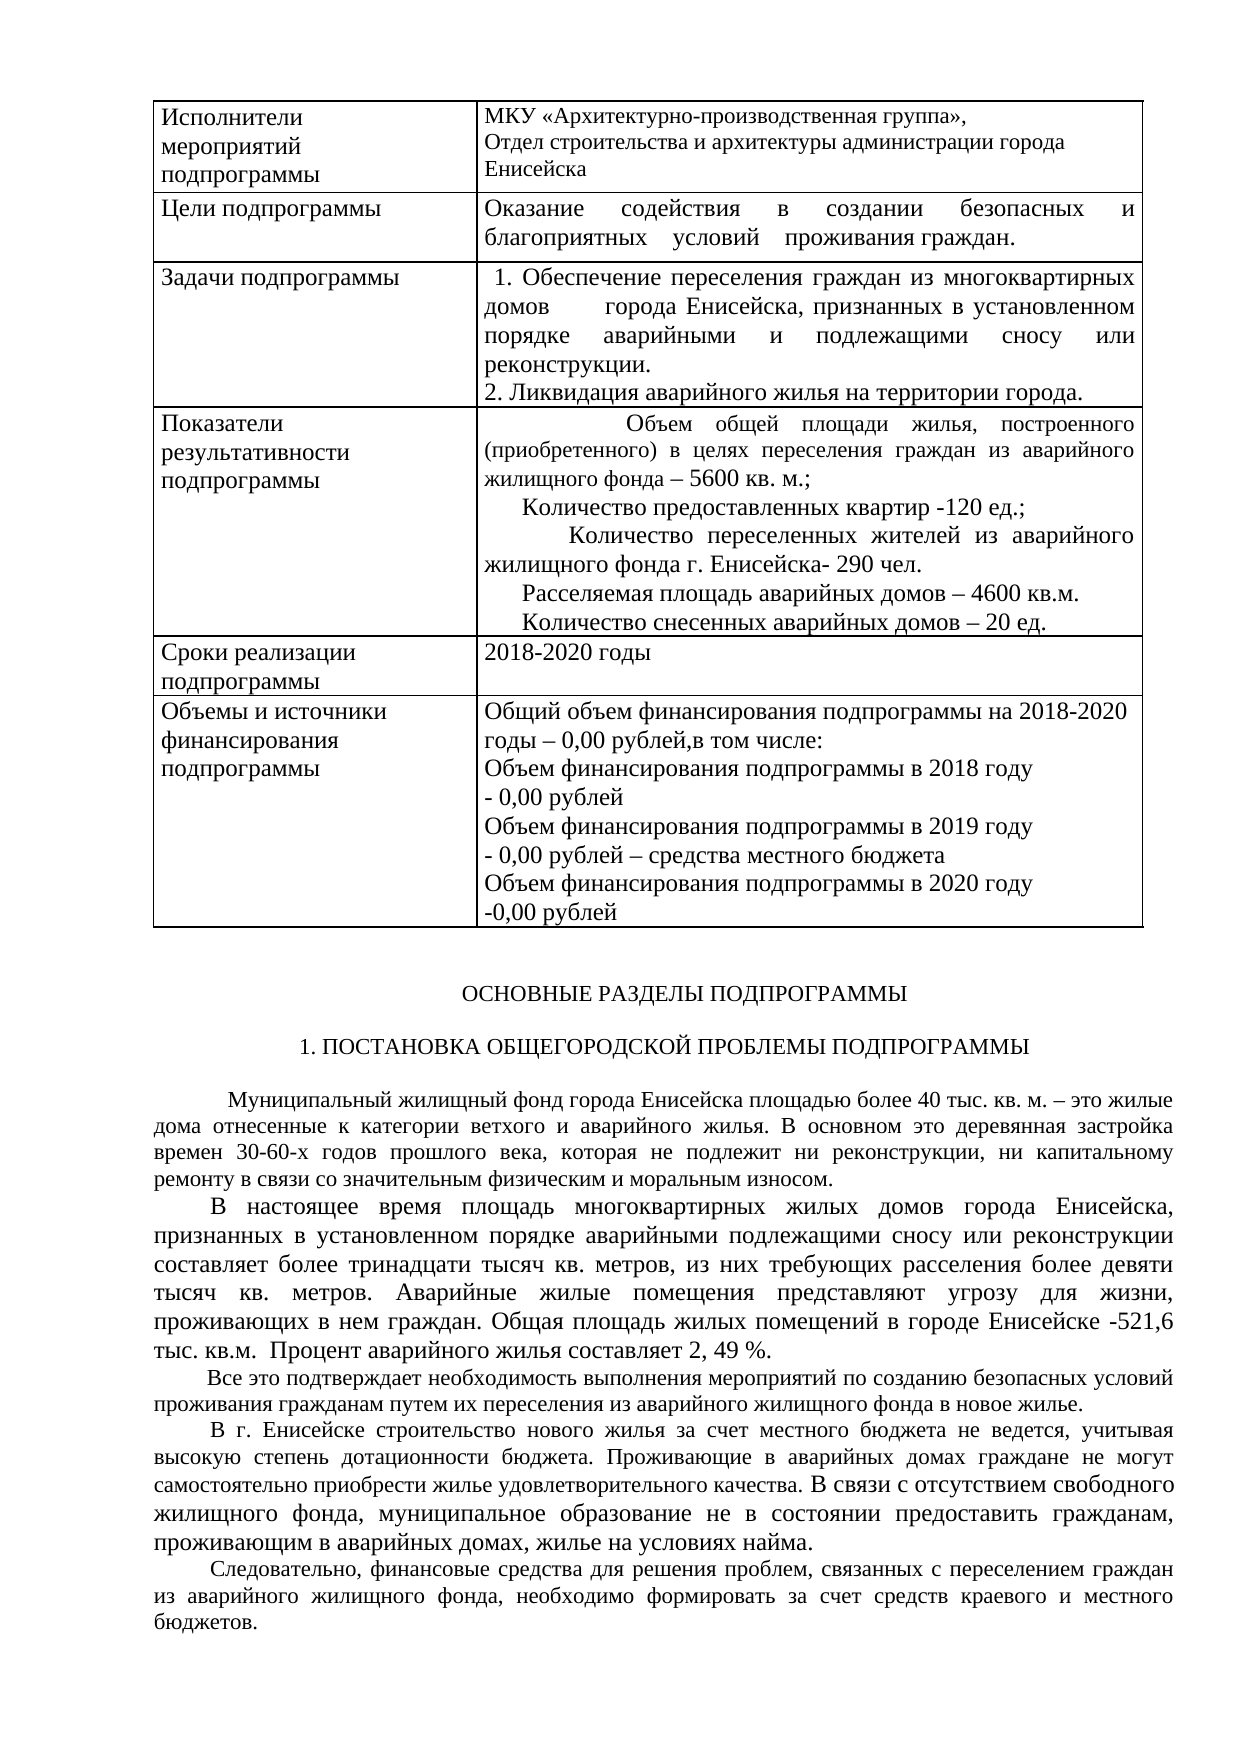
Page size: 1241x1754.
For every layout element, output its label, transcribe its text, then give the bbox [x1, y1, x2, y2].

text Муниципальный жилищный фонд города Енисейска площадью более 40 тыс. кв. м. – это жилые дома отнесенные к категории ветхого и аварийного жилья. В основном это деревянная застройка времен 30-60-х годов прошлого века, которая не подлежит ни реконструкции, ни капитальному ремонту в связи со значительным физическим и моральным износом. [153, 1086, 1175, 1191]
text Следовательно, финансовые средства для решения проблем, связанных с переселением граждан из аварийного жилищного фонда, необходимо формировать за счет средств краевого и местного бюджетов. [153, 1555, 1175, 1634]
text Все это подтверждает необходимость выполнения мероприятий по созданию безопасных условий проживания гражданам путем их переселения из аварийного жилищного фонда в новое жилье. [153, 1364, 1175, 1416]
table_cell Оказание содействия в создании безопасных и благоприятных условий проживания граждан. [478, 193, 1142, 261]
table_cell Цели подпрограммы [154, 193, 476, 261]
text ОСНОВНЫЕ РАЗДЕЛЫ ПОДПРОГРАММЫ [158, 980, 1133, 1007]
table_cell 2018-2020 годы [478, 637, 1142, 694]
table_cell Исполнители мероприятий подпрограммы [154, 102, 476, 192]
table_cell Задачи подпрограммы [154, 263, 476, 406]
table_cell Объем общей площади жилья, построенного (приобретенного) в целях переселения граждан из аварийного жилищного фонда – 5600 кв. м.; Количество предоставленных квартир -120 ед.; Количество переселенных жителей из аварийного жилищного фонда г. Енисейска- 290 чел. Расселяемая площадь аварийных домов – 4600 кв.м. Количество снесенных аварийных домов – 20 ед. [478, 408, 1142, 635]
table_cell 1. Обеспечение переселения граждан из многоквартирных домов города Енисейска, признанных в установленном порядке аварийными и подлежащими сносу или реконструкции. 2. Ликвидация аварийного жилья на территории города. [478, 263, 1142, 406]
table_cell МКУ «Архитектурно-производственная группа», Отдел строительства и архитектуры администрации города Енисейска [478, 102, 1142, 192]
text 1. ПОСТАНОВКА ОБЩЕГОРОДСКОЙ ПРОБЛЕМЫ ПОДПРОГРАММЫ [153, 1033, 1175, 1059]
table_cell Сроки реализации подпрограммы [154, 637, 476, 694]
text В г. Енисейске строительство нового жилья за счет местного бюджета не ведется, учитывая высокую степень дотационности бюджета. Проживающие в аварийных домах граждане не могут самостоятельно приобрести жилье удовлетворительного качества. В связи с отсутствием свободного жилищного фонда, муниципальное образование не в состоянии предоставить гражданам, проживающим в аварийных домах, жилье на условиях найма. [153, 1416, 1175, 1555]
table_cell Объемы и источники финансирования подпрограммы [154, 696, 476, 926]
text В настоящее время площадь многоквартирных жилых домов города Енисейска, признанных в установленном порядке аварийными подлежащими сносу или реконструкции составляет более тринадцати тысяч кв. метров, из них требующих расселения более девяти тысяч кв. метров. Аварийные жилые помещения представляют угрозу для жизни, проживающих в нем граждан. Общая площадь жилых помещений в городе Енисейске -521,6 тыс. кв.м. Процент аварийного жилья составляет 2, 49 %. [153, 1191, 1175, 1364]
table_cell Общий объем финансирования подпрограммы на 2018-2020 годы – 0,00 рублей,в том числе: Объем финансирования подпрограммы в 2018 году - 0,00 рублей Объем финансирования подпрограммы в 2019 году - 0,00 рублей – средства местного бюджета Объем финансирования подпрограммы в 2020 году -0,00 рублей [478, 696, 1142, 926]
table_cell Показатели результативности подпрограммы [154, 408, 476, 635]
